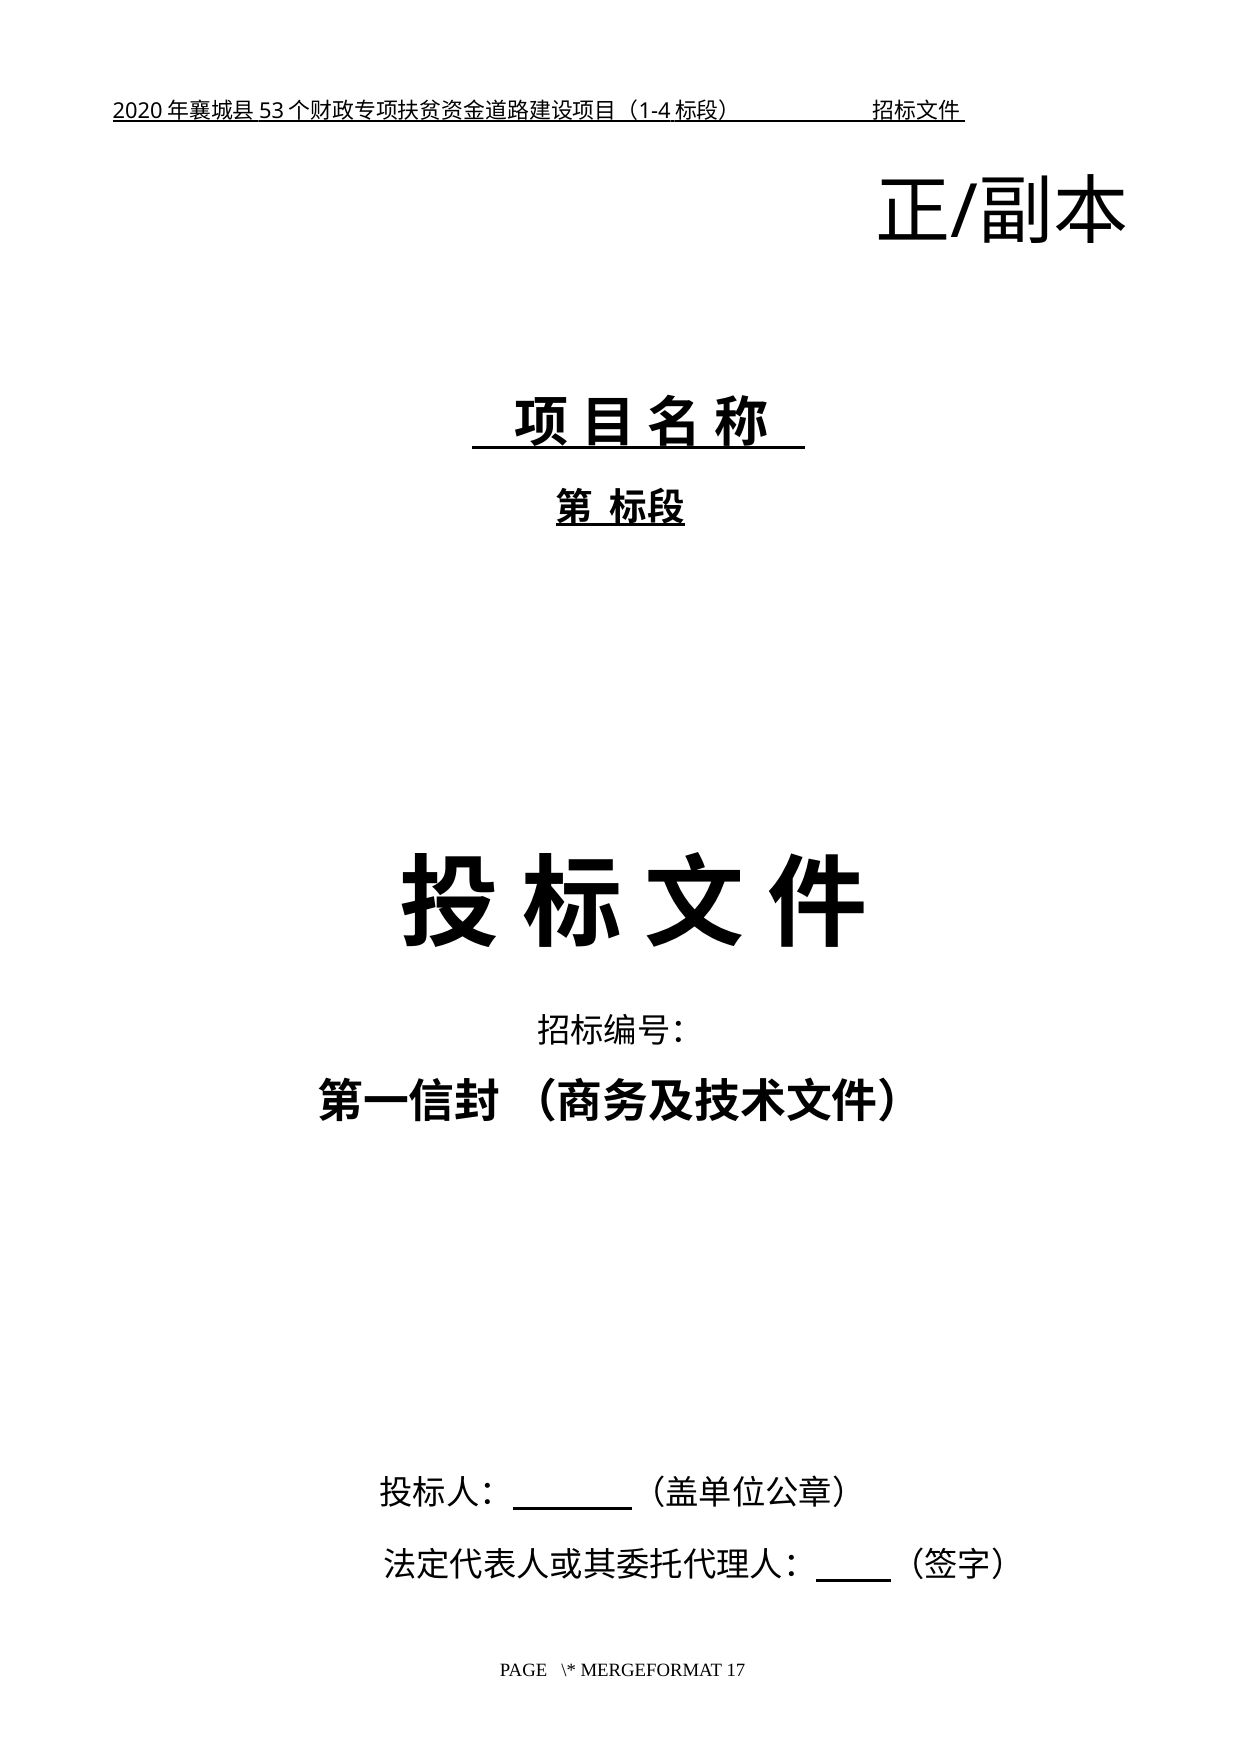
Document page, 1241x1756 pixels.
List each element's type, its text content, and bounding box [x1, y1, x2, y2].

text 项 目 名 称 [112, 378, 1128, 457]
text 投标人： （盖单位公章） [112, 1466, 1128, 1514]
text 招标编号： [112, 1004, 1128, 1052]
text 投 标 文 件 [112, 823, 1128, 968]
text 法定代表人或其委托代理人： （签字） [112, 1538, 1128, 1586]
text 第一信封 （商务及技术文件） [112, 1064, 1128, 1131]
text 正/副本 [112, 150, 1128, 259]
text 第 标段 [112, 476, 1128, 531]
